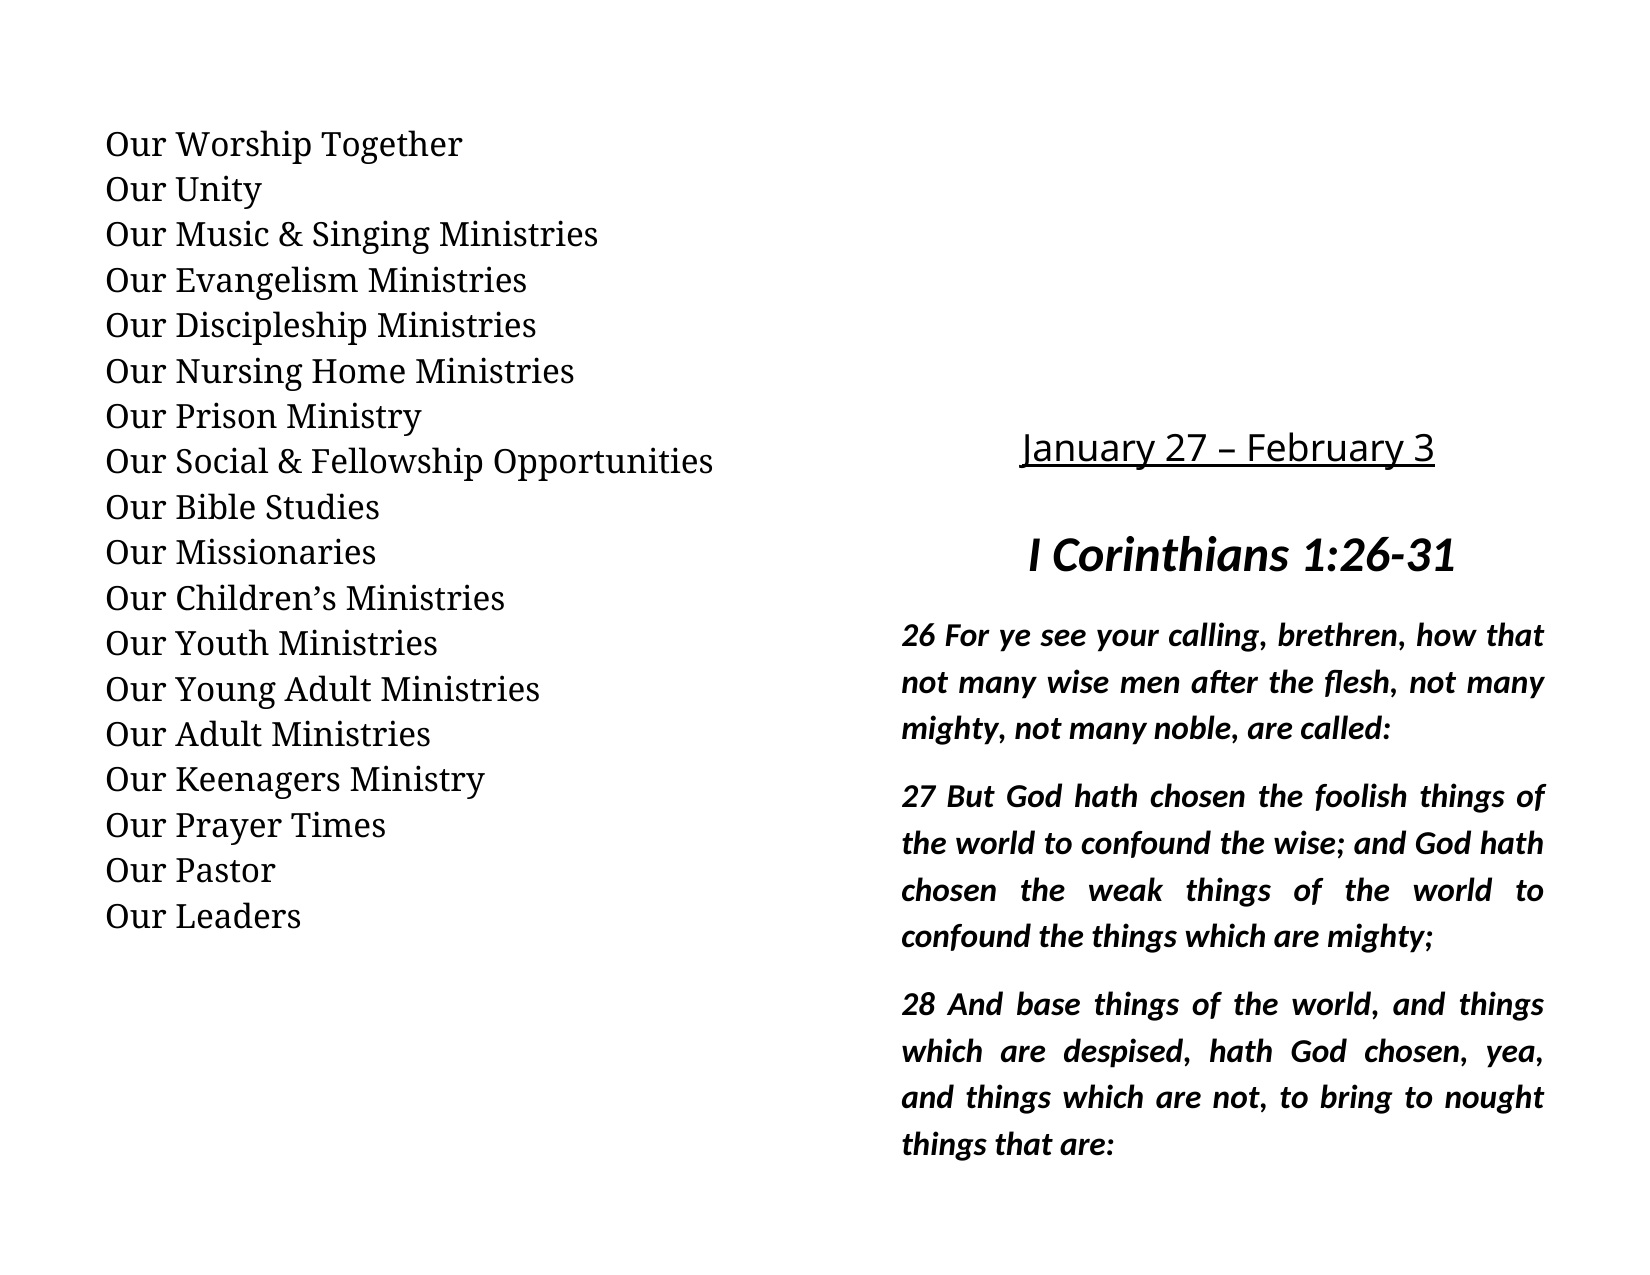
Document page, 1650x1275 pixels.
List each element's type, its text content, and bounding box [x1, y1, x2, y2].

text Our Pastor [105, 847, 758, 892]
text 27 But God hath chosen the foolish things of the world to confound the wise; and God hath chosen the weak things of the world to confound the things which are mighty; [901, 775, 1545, 956]
text Our Missionaries [105, 529, 758, 574]
text Our Youth Ministries [105, 620, 758, 665]
text Our Bible Studies [105, 484, 758, 529]
text Our Leaders [105, 892, 758, 938]
text Our Young Adult Ministries [105, 665, 758, 711]
text Our Discipleship Ministries [105, 302, 758, 347]
text Our Children’s Ministries [105, 574, 758, 620]
text Our Worship Together [105, 120, 758, 166]
text I Corinthians 1:26-31 [938, 523, 1545, 584]
text Our Prison Ministry [105, 393, 758, 438]
text Our Evangelism Ministries [105, 257, 758, 302]
text Our Music & Singing Ministries [105, 211, 758, 257]
text Our Social & Fellowship Opportunities [105, 438, 758, 484]
text Our Adult Ministries [105, 711, 758, 756]
text Our Nursing Home Ministries [105, 347, 758, 393]
text Our Prayer Times [105, 802, 758, 847]
text Our Keenagers Ministry [105, 756, 758, 802]
text 28 And base things of the world, and things which are despised, hath God chosen, yea, and things which are not, to bring to nought things that are: [901, 983, 1545, 1164]
text 26 For ye see your calling, brethren, how that not many wise men after the flesh, not many mighty, not many noble, are called: [901, 614, 1545, 748]
subtitle January 27 – February 3 [901, 421, 1556, 472]
text Our Unity [105, 166, 758, 211]
